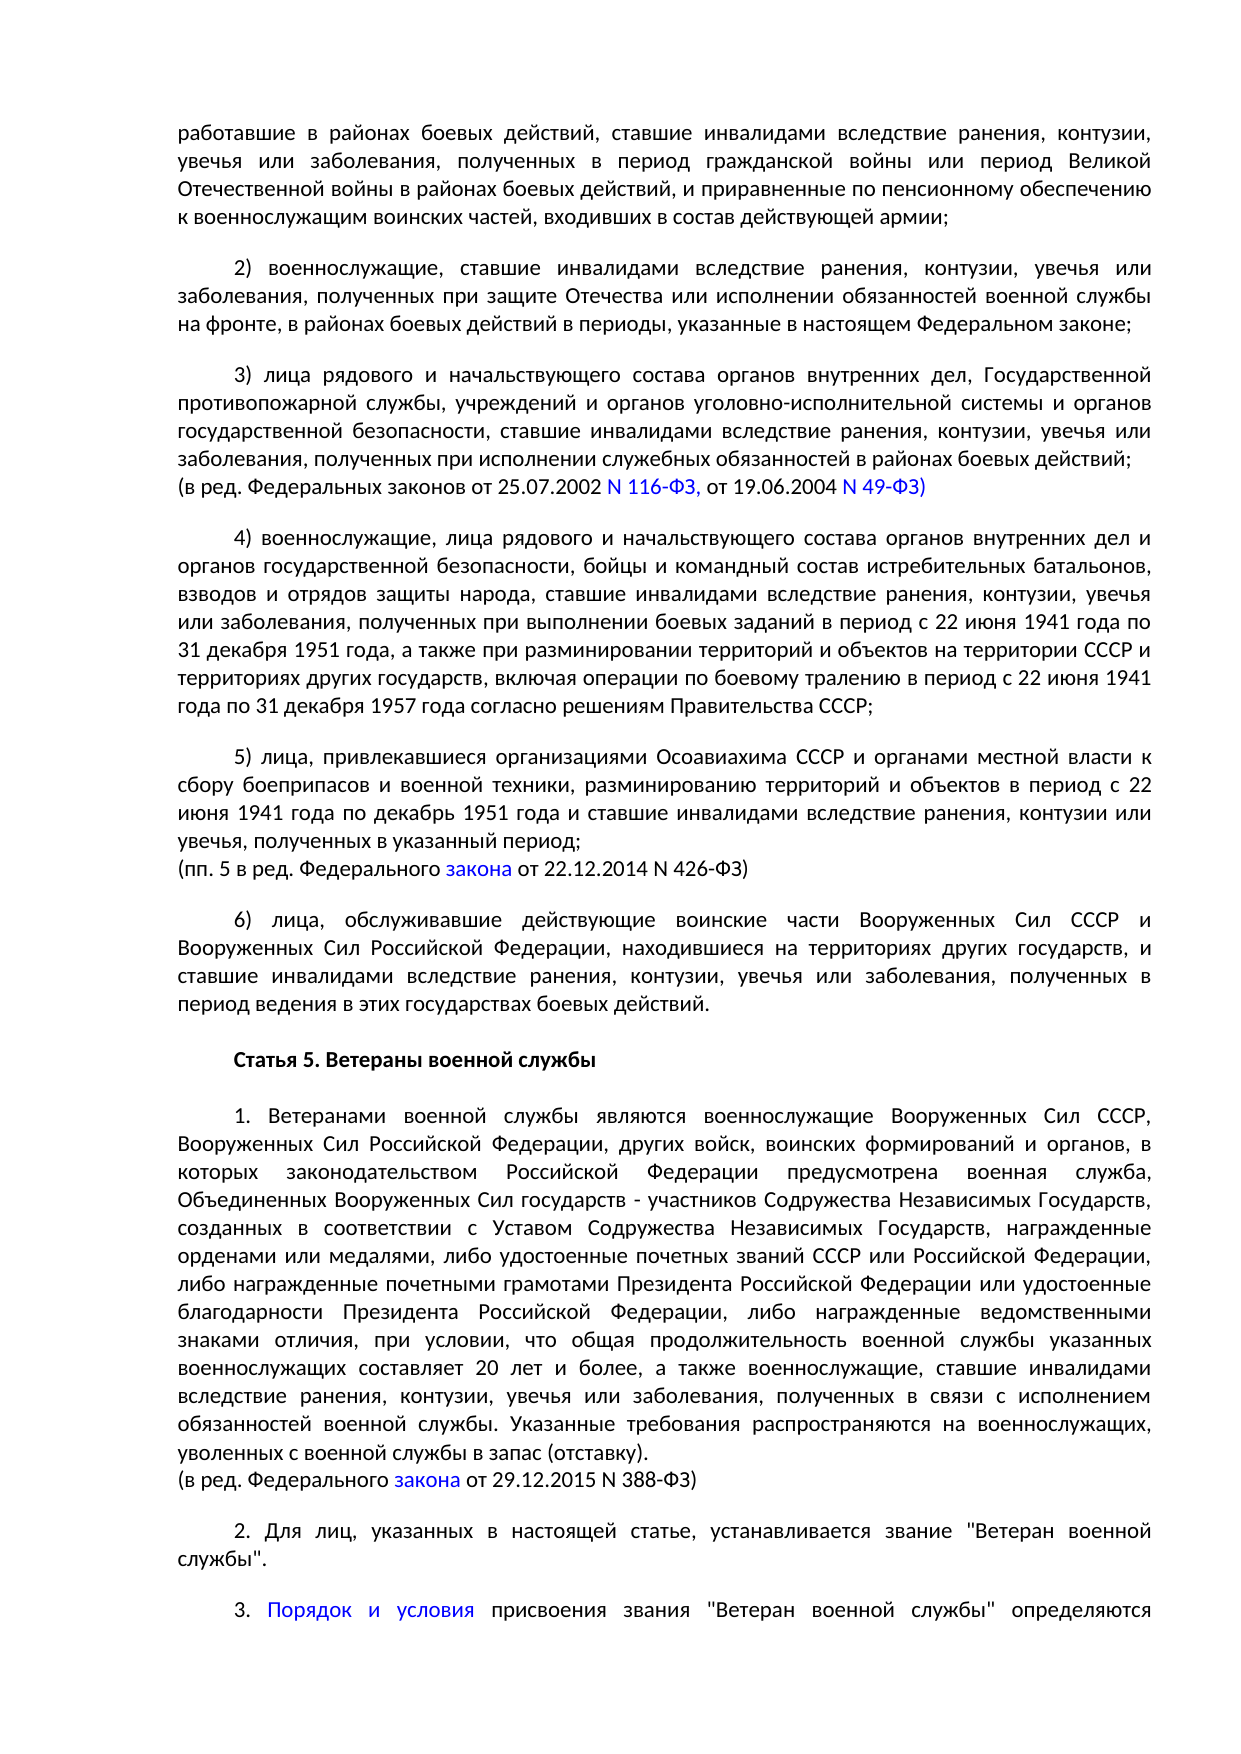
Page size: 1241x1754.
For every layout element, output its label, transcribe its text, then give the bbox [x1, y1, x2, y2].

title Статья 5. Ветераны военной службы [177, 1045, 1152, 1073]
text 5) лица, привлекавшиеся организациями Осоавиахима СССР и органами местной власти к сбору боеприпасов и военной техники, разминированию территорий и объектов в период с 22 июня 1941 года по декабрь 1951 года и ставшие инвалидами вследствие ранения, контузии или увечья, полученных в указанный период; [177, 742, 1152, 854]
text (в ред. Федерального закона от 29.12.2015 N 388-ФЗ) [177, 1466, 1152, 1494]
text 3) лица рядового и начальствующего состава органов внутренних дел, Государственной противопожарной службы, учреждений и органов уголовно-исполнительной системы и органов государственной безопасности, ставшие инвалидами вследствие ранения, контузии, увечья или заболевания, полученных при исполнении служебных обязанностей в районах боевых действий; [177, 360, 1152, 472]
text (пп. 5 в ред. Федерального закона от 22.12.2014 N 426-ФЗ) [177, 854, 1152, 882]
text 4) военнослужащие, лица рядового и начальствующего состава органов внутренних дел и органов государственной безопасности, бойцы и командный состав истребительных батальонов, взводов и отрядов защиты народа, ставшие инвалидами вследствие ранения, контузии, увечья или заболевания, полученных при выполнении боевых заданий в период с 22 июня 1941 года по 31 декабря 1951 года, а также при разминировании территорий и объектов на территории СССР и территориях других государств, включая операции по боевому тралению в период с 22 июня 1941 года по 31 декабря 1957 года согласно решениям Правительства СССР; [177, 523, 1152, 719]
text 1. Ветеранами военной службы являются военнослужащие Вооруженных Сил СССР, Вооруженных Сил Российской Федерации, других войск, воинских формирований и органов, в которых законодательством Российской Федерации предусмотрена военная служба, Объединенных Вооруженных Сил государств - участников Содружества Независимых Государств, созданных в соответствии с Уставом Содружества Независимых Государств, награжденные орденами или медалями, либо удостоенные почетных званий СССР или Российской Федерации, либо награжденные почетными грамотами Президента Российской Федерации или удостоенные благодарности Президента Российской Федерации, либо награжденные ведомственными знаками отличия, при условии, что общая продолжительность военной службы указанных военнослужащих составляет 20 лет и более, а также военнослужащие, ставшие инвалидами вследствие ранения, контузии, увечья или заболевания, полученных в связи с исполнением обязанностей военной службы. Указанные требования распространяются на военнослужащих, уволенных с военной службы в запас (отставку). [177, 1101, 1152, 1466]
text (в ред. Федеральных законов от 25.07.2002 N 116-ФЗ, от 19.06.2004 N 49-ФЗ) [177, 472, 1152, 500]
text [177, 1596, 1152, 1623]
text 2. Для лиц, указанных в настоящей статье, устанавливается звание "Ветеран военной службы". [177, 1517, 1152, 1573]
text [177, 118, 1152, 230]
text 6) лица, обслуживавшие действующие воинские части Вооруженных Сил СССР и Вооруженных Сил Российской Федерации, находившиеся на территориях других государств, и ставшие инвалидами вследствие ранения, контузии, увечья или заболевания, полученных в период ведения в этих государствах боевых действий. [177, 905, 1152, 1017]
text 2) военнослужащие, ставшие инвалидами вследствие ранения, контузии, увечья или заболевания, полученных при защите Отечества или исполнении обязанностей военной службы на фронте, в районах боевых действий в периоды, указанные в настоящем Федеральном законе; [177, 253, 1152, 337]
